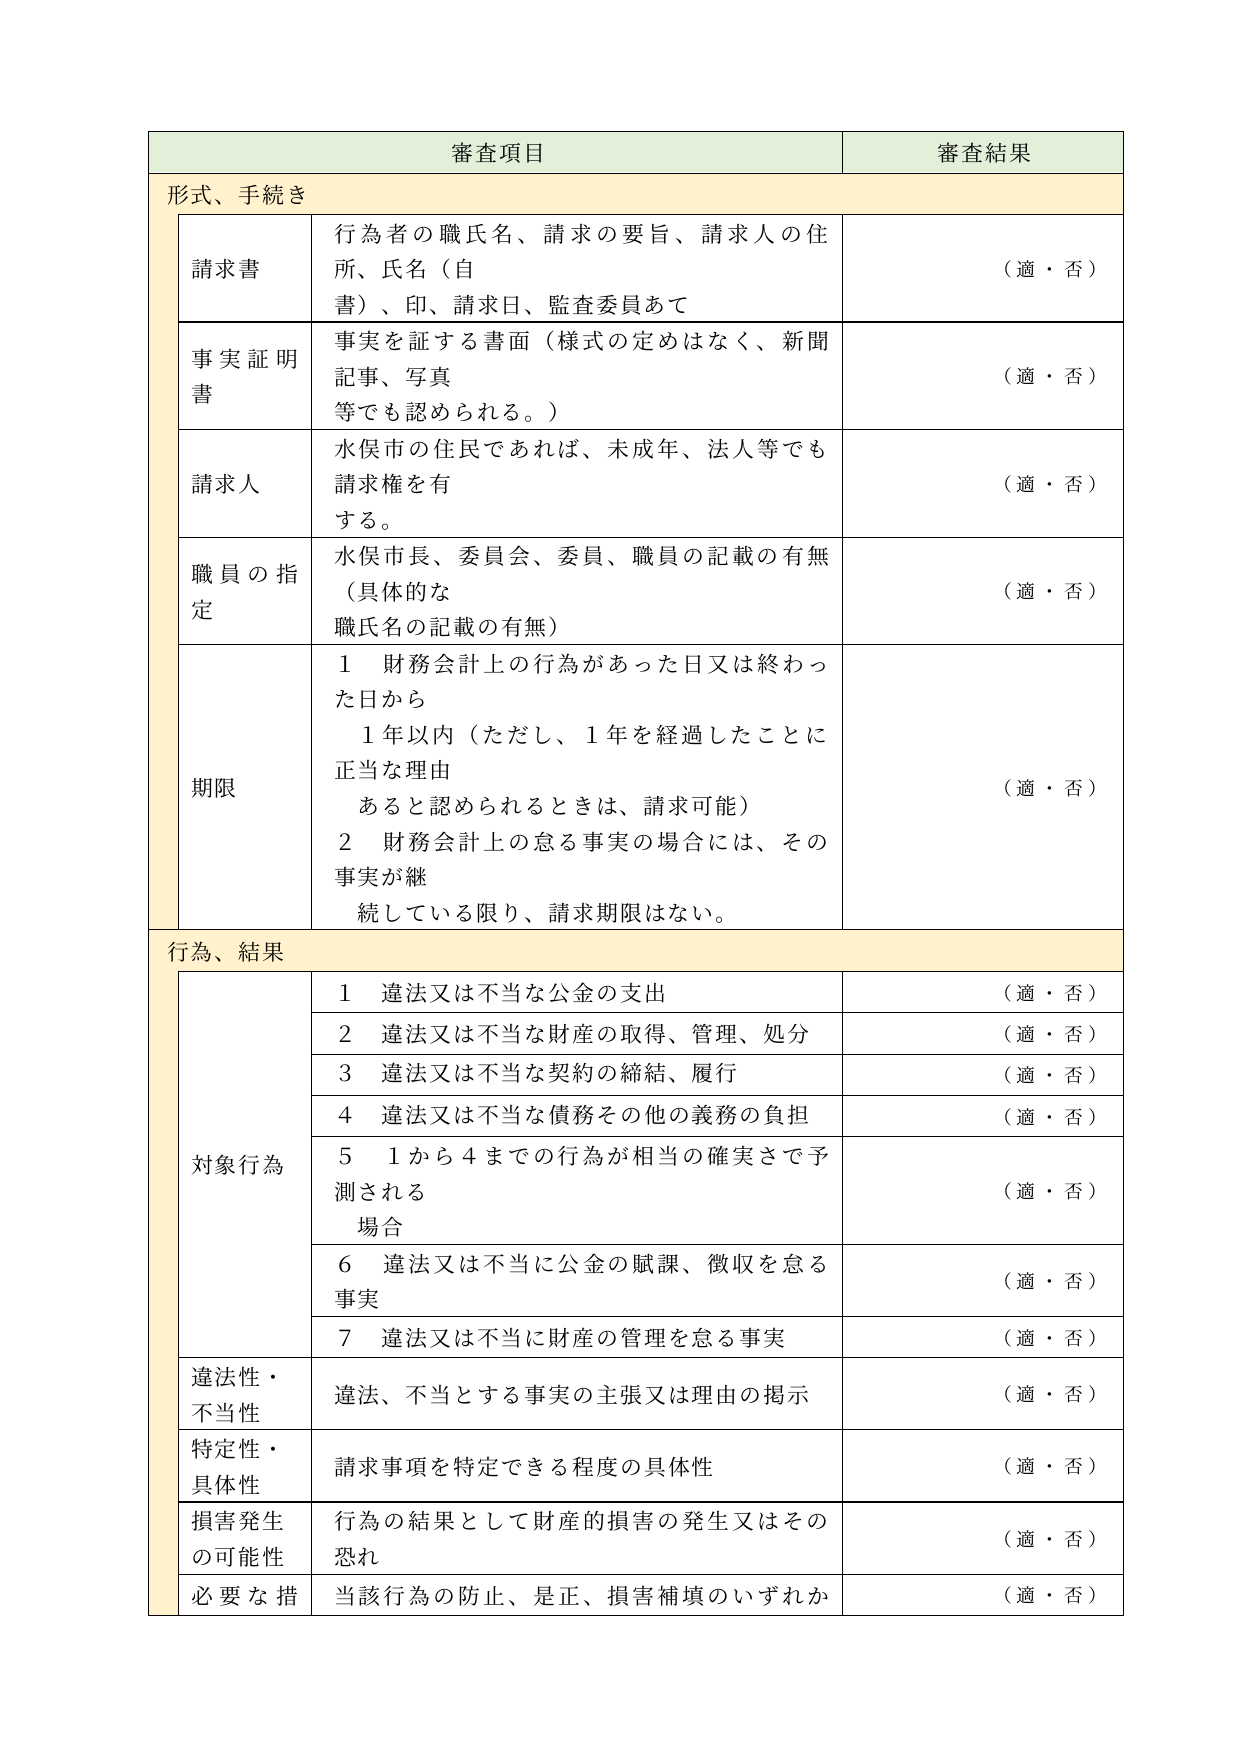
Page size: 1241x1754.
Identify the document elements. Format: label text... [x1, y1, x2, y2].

table_cell （適・否） [843, 323, 1123, 429]
table_cell （適・否） [843, 1358, 1123, 1429]
table_cell （適・否） [843, 1430, 1123, 1501]
table_cell [149, 214, 178, 929]
table_cell 事実証明書 [179, 323, 311, 429]
table_cell （適・否） [843, 1503, 1123, 1573]
table_cell （適・否） [843, 1245, 1123, 1316]
table_cell （適・否） [843, 1055, 1123, 1095]
table_cell 請求書 [179, 215, 311, 321]
table_cell 請求人 [179, 430, 311, 537]
table_cell 事実を証する書面（様式の定めはなく、新聞記事、写真 等でも認められる。） [312, 323, 842, 429]
table_cell 請求事項を特定できる程度の具体性 [312, 1430, 842, 1501]
table_cell 特定性・ 具体性 [179, 1430, 311, 1501]
table_cell 行為者の職氏名、請求の要旨、請求人の住所、氏名（自 書）、印、請求日、監査委員あて [312, 215, 842, 321]
table_cell ４ 違法又は不当な債務その他の義務の負担 [312, 1096, 842, 1136]
table_cell （適・否） [843, 1575, 1123, 1615]
table_cell ３ 違法又は不当な契約の締結、履行 [312, 1055, 842, 1095]
table_cell 行為の結果として財産的損害の発生又はその恐れ [312, 1503, 842, 1573]
table_header 審査項目 [149, 132, 842, 172]
table_cell ７ 違法又は不当に財産の管理を怠る事実 [312, 1317, 842, 1357]
table_cell 必要な措置 の内容 [179, 1575, 311, 1615]
table_cell １ 財務会計上の行為があった日又は終わった日から １年以内（ただし、１年を経過したことに正当な理由 あると認められるときは、請求可能） ２ 財務会計上の怠る事実の場合には、その事実が継 続している限り、請求期限はない。 [312, 645, 842, 929]
table_header 審査結果 [843, 132, 1123, 172]
table_cell 行為、結果 [149, 930, 1123, 971]
table_cell 形式、手続き [149, 174, 1123, 214]
table_cell 職員の指定 [179, 538, 311, 644]
table_cell （適・否） [843, 538, 1123, 644]
table_cell 対象行為 [179, 972, 311, 1357]
table_cell 損害発生 の可能性 [179, 1503, 311, 1573]
table_cell （適・否） [843, 1013, 1123, 1053]
table_cell 違法性・ 不当性 [179, 1358, 311, 1429]
table_cell （適・否） [843, 1096, 1123, 1136]
table_cell （適・否） [843, 645, 1123, 929]
table_cell 水俣市長、委員会、委員、職員の記載の有無（具体的な 職氏名の記載の有無） [312, 538, 842, 644]
table_cell 水俣市の住民であれば、未成年、法人等でも請求権を有 する。 [312, 430, 842, 537]
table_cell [312, 1575, 842, 1615]
table_cell [149, 971, 178, 1615]
table_cell １ 違法又は不当な公金の支出 [312, 972, 842, 1012]
table_cell （適・否） [843, 972, 1123, 1012]
table_cell （適・否） [843, 430, 1123, 537]
table_cell （適・否） [843, 215, 1123, 321]
table_cell 違法、不当とする事実の主張又は理由の掲示 [312, 1358, 842, 1429]
table_cell 期限 [179, 645, 311, 929]
table_cell （適・否） [843, 1137, 1123, 1244]
table_cell ６ 違法又は不当に公金の賦課、徴収を怠る事実 [312, 1245, 842, 1316]
table_cell ２ 違法又は不当な財産の取得、管理、処分 [312, 1013, 842, 1053]
table_cell （適・否） [843, 1317, 1123, 1357]
table_cell ５ １から４までの行為が相当の確実さで予測される 場合 [312, 1137, 842, 1244]
